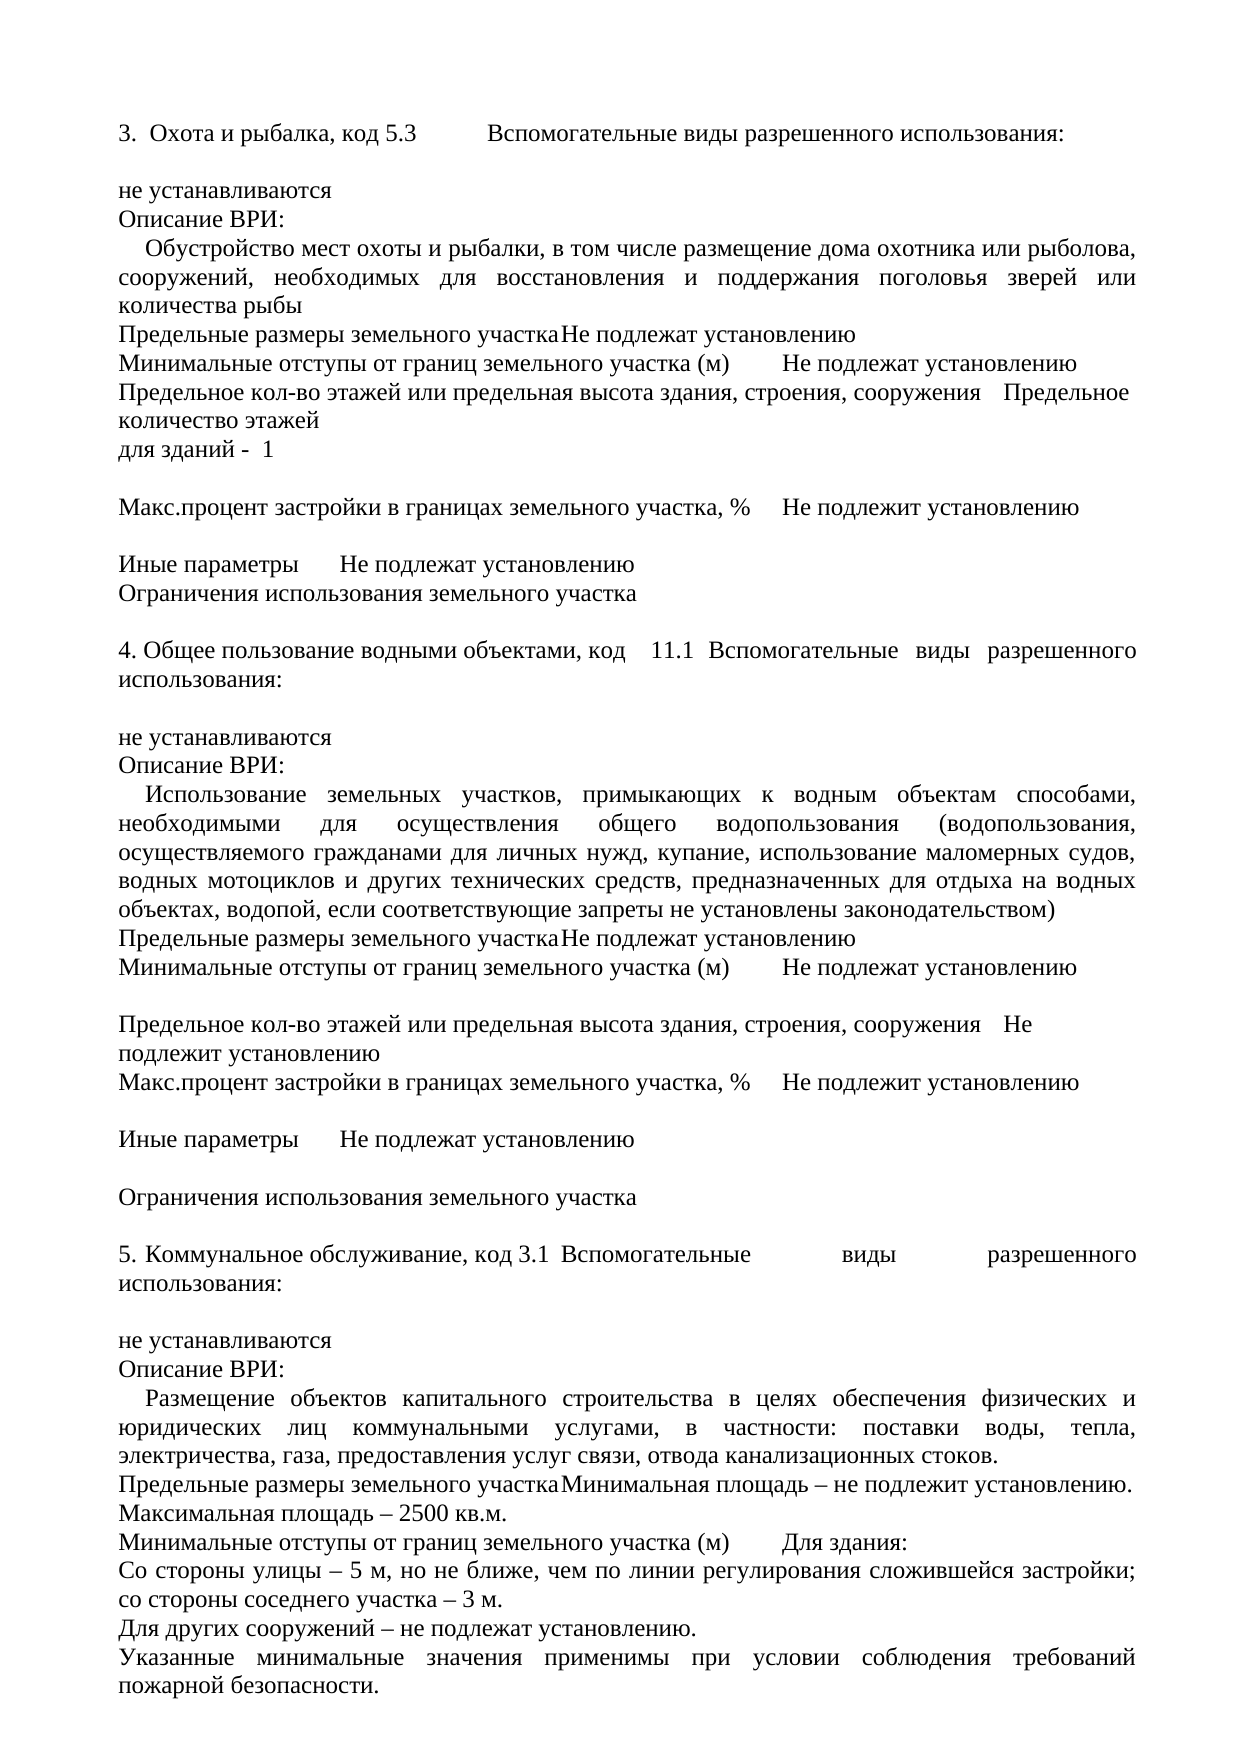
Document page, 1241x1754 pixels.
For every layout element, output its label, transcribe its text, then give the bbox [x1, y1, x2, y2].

text Использование земельных участков, примыкающих к водным объектам способами, необходимыми для осуществления общего водопользования (водопользования, осуществляемого гражданами для личных нужд, купание, использование маломерных судов, водных мотоциклов и других технических средств, предназначенных для отдыха на водных объектах, водопой, если соответствующие запреты не установлены законодательством) [118, 779, 1137, 923]
text Предельные размеры земельного участка Не подлежат установлению [118, 319, 1137, 348]
text 4. Общее пользование водными объектами, код 11.1 Вспомогательные виды разрешенного использования: [118, 636, 1137, 693]
text Обустройство мест охоты и рыбалки, в том числе размещение дома охотника или рыболова, сооружений, необходимых для восстановления и поддержания поголовья зверей или количества рыбы [118, 233, 1137, 319]
text Описание ВРИ: [118, 1354, 1137, 1383]
text Минимальные отступы от границ земельного участка (м) Не подлежат установлению [118, 348, 1137, 377]
text не устанавливаются [118, 722, 1137, 751]
text Ограничения использования земельного участка [118, 578, 1137, 607]
text Ограничения использования земельного участка [118, 1182, 1137, 1211]
text Описание ВРИ: [118, 204, 1137, 233]
text для зданий - 1 [118, 434, 1137, 463]
text 5. Коммунальное обслуживание, код 3.1 Вспомогательные виды разрешенного использования: [118, 1239, 1137, 1297]
text Иные параметры Не подлежат установлению [118, 549, 1137, 578]
text Предельное кол-во этажей или предельная высота здания, строения, сооружения Не подлежит установлению [118, 1009, 1137, 1067]
text Макс.процент застройки в границах земельного участка, % Не подлежит установлению [118, 492, 1137, 521]
text Минимальные отступы от границ земельного участка (м) Для здания: [118, 1527, 1137, 1556]
text Предельные размеры земельного участка Не подлежат установлению [118, 923, 1137, 952]
text 3. Охота и рыбалка, код 5.3 Вспомогательные виды разрешенного использования: [118, 118, 1137, 147]
text Со стороны улицы – 5 м, но не ближе, чем по линии регулирования сложившейся застройки; со стороны соседнего участка – 3 м. [118, 1556, 1137, 1613]
text Предельное кол-во этажей или предельная высота здания, строения, сооружения Предельное количество этажей [118, 377, 1137, 434]
text Размещение объектов капитального строительства в целях обеспечения физических и юридических лиц коммунальными услугами, в частности: поставки воды, тепла, электричества, газа, предоставления услуг связи, отвода канализационных стоков. [118, 1383, 1137, 1469]
text не устанавливаются [118, 176, 1137, 204]
text Указанные минимальные значения применимы при условии соблюдения требований пожарной безопасности. [118, 1642, 1137, 1699]
text Минимальные отступы от границ земельного участка (м) Не подлежат установлению [118, 952, 1137, 981]
text Макс.процент застройки в границах земельного участка, % Не подлежит установлению [118, 1067, 1137, 1096]
text не устанавливаются [118, 1326, 1137, 1354]
text Для других сооружений – не подлежат установлению. [118, 1613, 1137, 1642]
text Предельные размеры земельного участка Минимальная площадь – не подлежит установлению. [118, 1469, 1137, 1498]
text Максимальная площадь – 2500 кв.м. [118, 1498, 1137, 1527]
text Описание ВРИ: [118, 751, 1137, 779]
text Иные параметры Не подлежат установлению [118, 1124, 1137, 1153]
